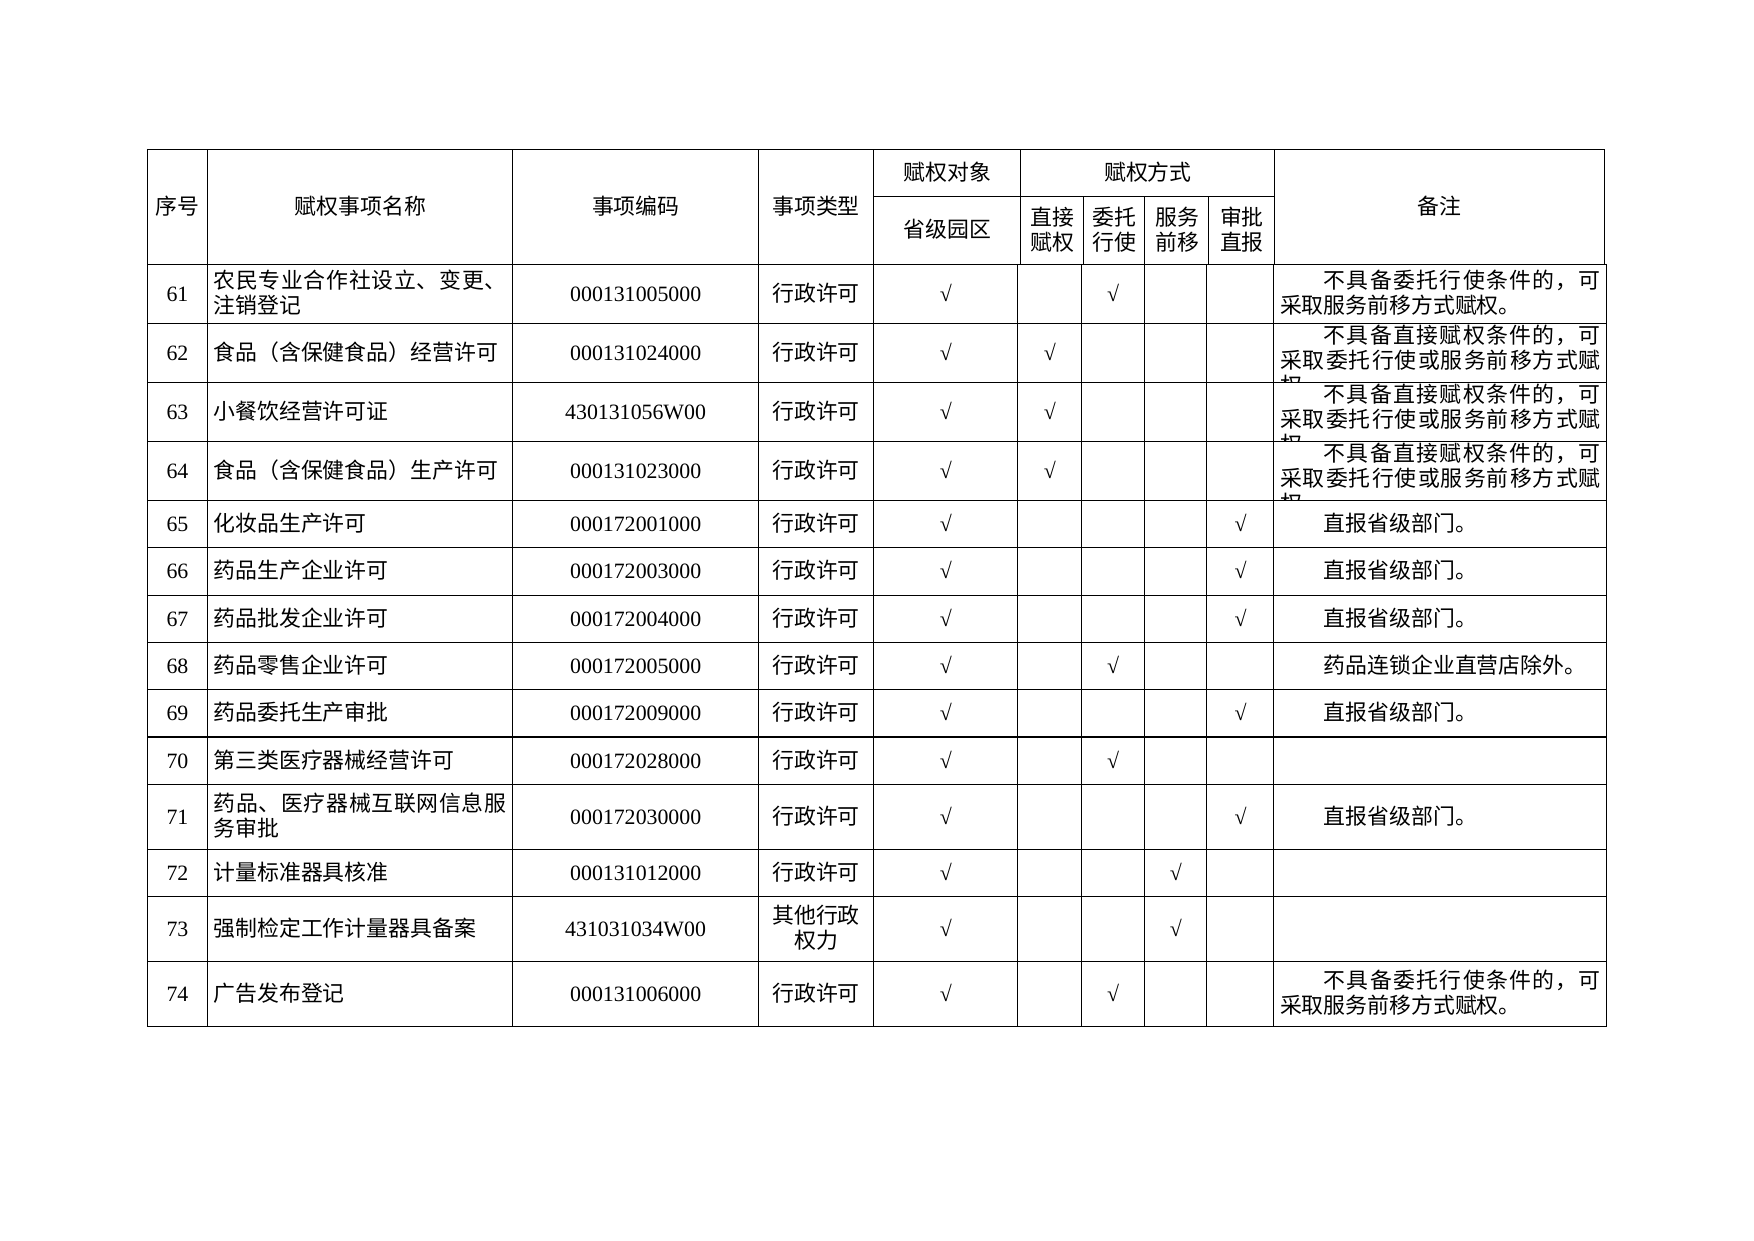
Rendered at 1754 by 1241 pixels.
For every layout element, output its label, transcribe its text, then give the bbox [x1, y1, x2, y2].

table_cell 服务前移 [1145, 197, 1208, 264]
table_cell √ [874, 897, 1017, 961]
table_header 备注 [1275, 150, 1604, 264]
table_cell √ [874, 548, 1017, 594]
table_cell 不具备委托行使条件的，可采取服务前移方式赋权。 [1274, 962, 1606, 1026]
table_cell 行政许可 [759, 324, 873, 382]
table_cell 药品生产企业许可 [208, 548, 512, 594]
table_cell √ [874, 738, 1017, 784]
table_cell 000172030000 [513, 785, 758, 849]
table_cell [1207, 324, 1273, 382]
table_cell 000172028000 [513, 738, 758, 784]
table_cell 化妆品生产许可 [208, 501, 512, 547]
table_cell 行政许可 [759, 548, 873, 594]
table_cell 委托行使 [1084, 197, 1144, 264]
table_cell [1018, 643, 1081, 689]
table_cell 430131056W00 [513, 383, 758, 441]
table_cell 66 [148, 548, 207, 594]
table_cell 直接赋权 [1021, 197, 1083, 264]
table_cell √ [874, 265, 1017, 323]
table_cell [1207, 383, 1273, 441]
table_cell 72 [148, 850, 207, 896]
table_cell √ [1082, 643, 1144, 689]
table_cell 行政许可 [759, 643, 873, 689]
table_cell [1018, 850, 1081, 896]
table_cell 不具备直接赋权条件的，可采取委托行使或服务前移方式赋权。 [1274, 324, 1606, 382]
table_cell 000131023000 [513, 442, 758, 500]
table_cell [1082, 324, 1144, 382]
table_cell 行政许可 [759, 501, 873, 547]
table_cell √ [1207, 548, 1273, 594]
table_cell [1082, 548, 1144, 594]
table_cell √ [874, 383, 1017, 441]
table_cell [1207, 850, 1273, 896]
table_cell 不具备直接赋权条件的，可采取委托行使或服务前移方式赋权。 [1274, 442, 1606, 500]
table_cell [1018, 897, 1081, 961]
table_cell 000172001000 [513, 501, 758, 547]
table_cell [1207, 643, 1273, 689]
table_cell [1082, 690, 1144, 736]
table_cell 省级园区 [874, 197, 1020, 264]
table_cell √ [1018, 383, 1081, 441]
table_cell [1145, 643, 1206, 689]
table_cell [1018, 596, 1081, 642]
table_cell √ [1145, 897, 1206, 961]
table_cell [1145, 442, 1206, 500]
table_cell 行政许可 [759, 738, 873, 784]
table_cell [1018, 501, 1081, 547]
table_cell 64 [148, 442, 207, 500]
table_cell 63 [148, 383, 207, 441]
table_cell [1082, 850, 1144, 896]
table_cell [1018, 962, 1081, 1026]
table_cell 广告发布登记 [208, 962, 512, 1026]
table_cell [1207, 897, 1273, 961]
table_cell 行政许可 [759, 690, 873, 736]
table_cell [1018, 785, 1081, 849]
table_cell 000131006000 [513, 962, 758, 1026]
table_cell 食品（含保健食品）经营许可 [208, 324, 512, 382]
table_cell [1082, 383, 1144, 441]
table_cell [1145, 690, 1206, 736]
table_header 事项类型 [759, 150, 873, 264]
table_cell 审批直报 [1209, 197, 1274, 264]
table_cell 计量标准器具核准 [208, 850, 512, 896]
table_cell 000172005000 [513, 643, 758, 689]
table_cell [1082, 501, 1144, 547]
table_header 赋权事项名称 [208, 150, 512, 264]
table_cell [1145, 596, 1206, 642]
table_cell 食品（含保健食品）生产许可 [208, 442, 512, 500]
table_header 事项编码 [513, 150, 758, 264]
table_cell 药品批发企业许可 [208, 596, 512, 642]
table_cell √ [1207, 596, 1273, 642]
table_cell 71 [148, 785, 207, 849]
table_cell 直报省级部门。 [1274, 596, 1606, 642]
table_header 序号 [148, 150, 207, 264]
table_cell 65 [148, 501, 207, 547]
table_cell 直报省级部门。 [1274, 785, 1606, 849]
table_cell [1018, 265, 1081, 323]
table_cell [1082, 442, 1144, 500]
table_cell 行政许可 [759, 785, 873, 849]
table_cell 直报省级部门。 [1274, 501, 1606, 547]
table_cell [1145, 324, 1206, 382]
table_cell [1145, 501, 1206, 547]
table_cell √ [1145, 850, 1206, 896]
table_cell [1207, 442, 1273, 500]
table_cell 不具备直接赋权条件的，可采取委托行使或服务前移方式赋权。 [1274, 383, 1606, 441]
table_cell 行政许可 [759, 383, 873, 441]
table_cell 直报省级部门。 [1274, 548, 1606, 594]
table_cell √ [874, 442, 1017, 500]
table_cell √ [1207, 690, 1273, 736]
table_cell 69 [148, 690, 207, 736]
table_cell 其他行政权力 [759, 897, 873, 961]
table_cell [1145, 962, 1206, 1026]
table_cell [1145, 738, 1206, 784]
table_cell 行政许可 [759, 850, 873, 896]
table_cell √ [1082, 962, 1144, 1026]
table_cell √ [1018, 442, 1081, 500]
table_cell √ [874, 643, 1017, 689]
table_cell [1145, 785, 1206, 849]
table_header 赋权对象 [874, 150, 1020, 196]
table_cell [1274, 850, 1606, 896]
table_cell 行政许可 [759, 265, 873, 323]
table_cell 药品、医疗器械互联网信息服务审批 [208, 785, 512, 849]
table_cell √ [874, 324, 1017, 382]
table_cell [1082, 785, 1144, 849]
table_cell 不具备委托行使条件的，可采取服务前移方式赋权。 [1274, 265, 1606, 323]
table_cell 73 [148, 897, 207, 961]
table_cell 药品委托生产审批 [208, 690, 512, 736]
table_cell 小餐饮经营许可证 [208, 383, 512, 441]
table_cell √ [874, 962, 1017, 1026]
table_cell 000172009000 [513, 690, 758, 736]
table_cell 61 [148, 265, 207, 323]
table_cell 强制检定工作计量器具备案 [208, 897, 512, 961]
table_cell [1018, 690, 1081, 736]
table_cell √ [1082, 265, 1144, 323]
table_cell √ [1018, 324, 1081, 382]
table_cell [1207, 962, 1273, 1026]
table_cell 000131012000 [513, 850, 758, 896]
table_cell 431031034W00 [513, 897, 758, 961]
table_cell √ [874, 785, 1017, 849]
table_cell [1145, 383, 1206, 441]
table_cell 农民专业合作社设立、变更、注销登记 [208, 265, 512, 323]
table_header 赋权方式 [1021, 150, 1274, 196]
table_cell √ [874, 501, 1017, 547]
table_cell 行政许可 [759, 962, 873, 1026]
table_cell 000172004000 [513, 596, 758, 642]
table_cell [1082, 596, 1144, 642]
table_cell [1274, 738, 1606, 784]
table_cell √ [1082, 738, 1144, 784]
table_cell 药品零售企业许可 [208, 643, 512, 689]
table_cell 行政许可 [759, 596, 873, 642]
table_cell 70 [148, 738, 207, 784]
table_cell [1274, 897, 1606, 961]
table_cell 68 [148, 643, 207, 689]
table_cell 000172003000 [513, 548, 758, 594]
table_cell 药品连锁企业直营店除外。 [1274, 643, 1606, 689]
table_cell √ [874, 850, 1017, 896]
table_cell [1082, 897, 1144, 961]
table_cell [1145, 548, 1206, 594]
table_cell √ [874, 596, 1017, 642]
table_cell 000131005000 [513, 265, 758, 323]
table_cell √ [1207, 501, 1273, 547]
table_cell 74 [148, 962, 207, 1026]
table_cell √ [1207, 785, 1273, 849]
table_cell 直报省级部门。 [1274, 690, 1606, 736]
table_cell [1018, 548, 1081, 594]
table_cell 第三类医疗器械经营许可 [208, 738, 512, 784]
table_cell [1207, 265, 1273, 323]
table_cell [1207, 738, 1273, 784]
table_cell √ [874, 690, 1017, 736]
table_cell 000131024000 [513, 324, 758, 382]
table_cell [1145, 265, 1206, 323]
table_cell [1018, 738, 1081, 784]
table_cell 67 [148, 596, 207, 642]
table_cell 62 [148, 324, 207, 382]
table_cell 行政许可 [759, 442, 873, 500]
